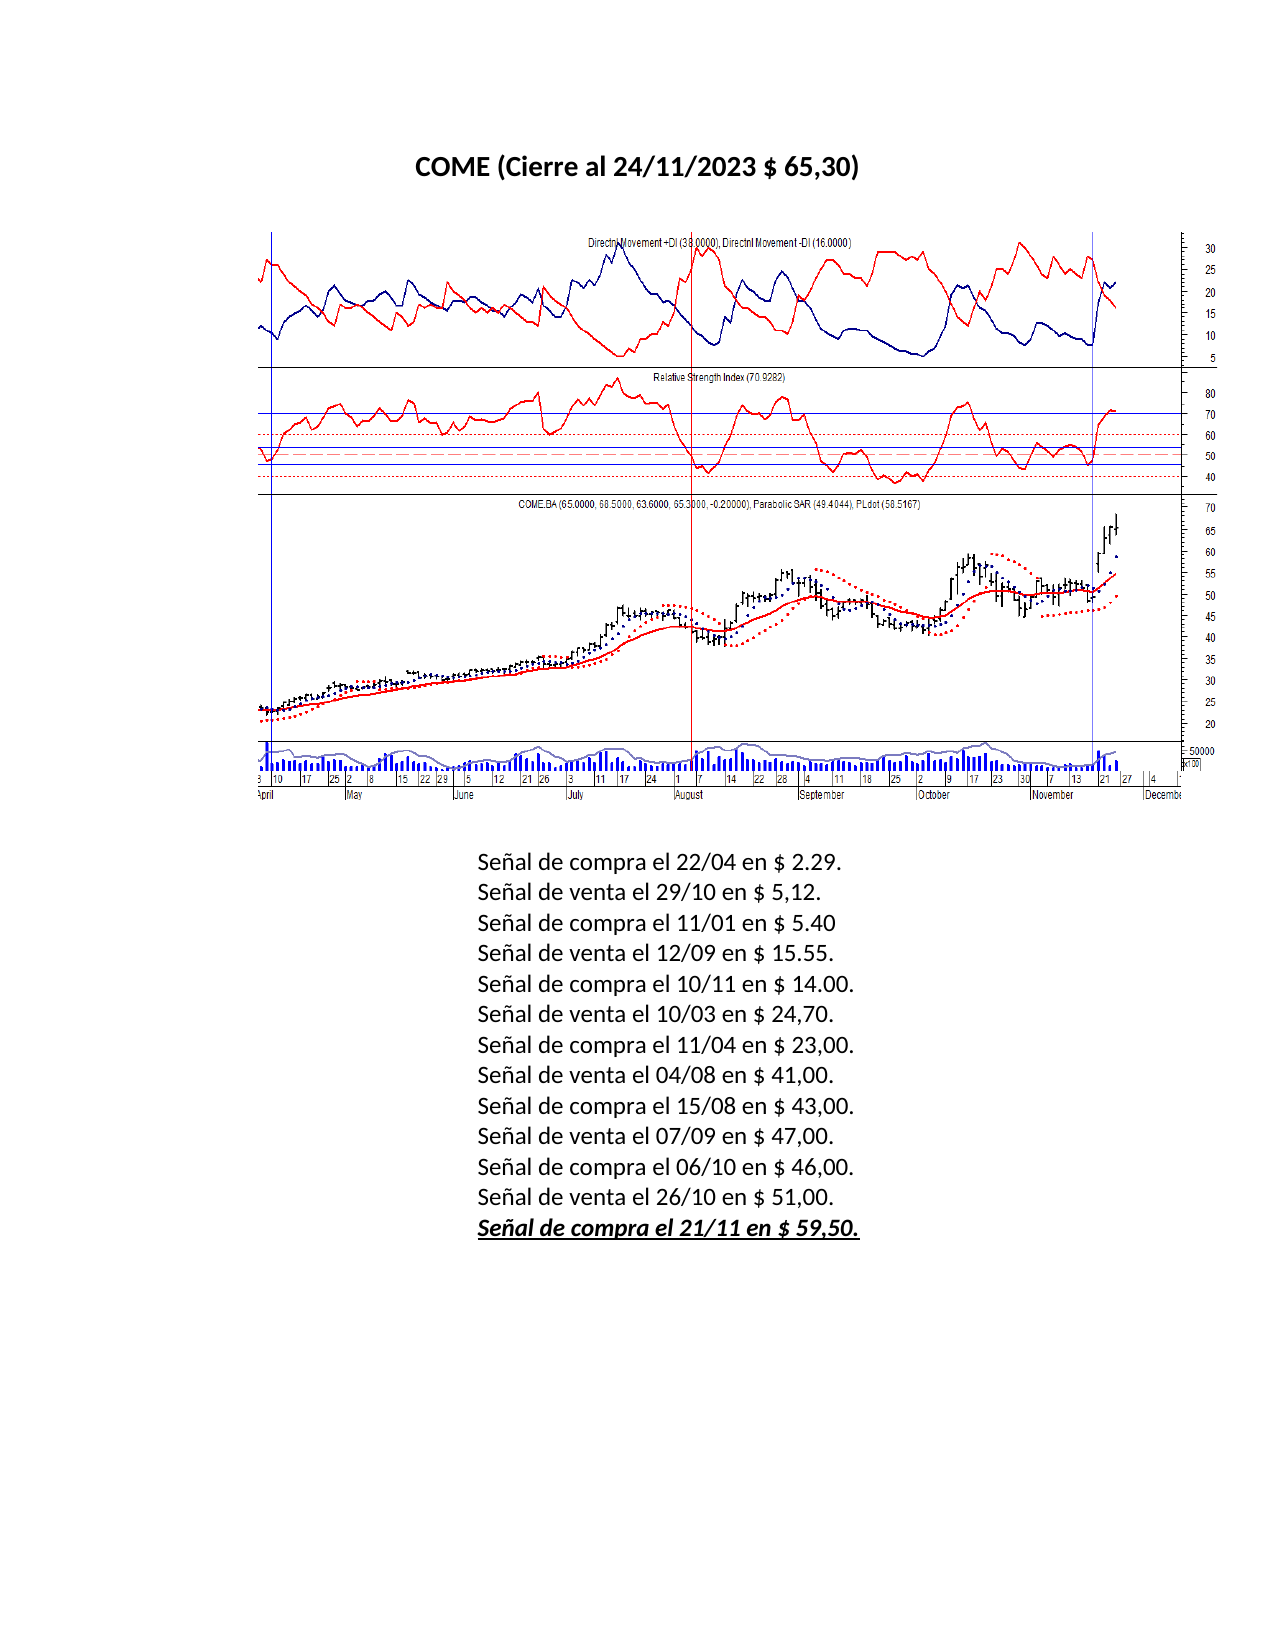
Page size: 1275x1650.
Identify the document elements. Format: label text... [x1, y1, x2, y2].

picture [258, 232, 1218, 800]
text COME (Cierre al 24/11/2023 $ 65,30) [177, 148, 1098, 183]
